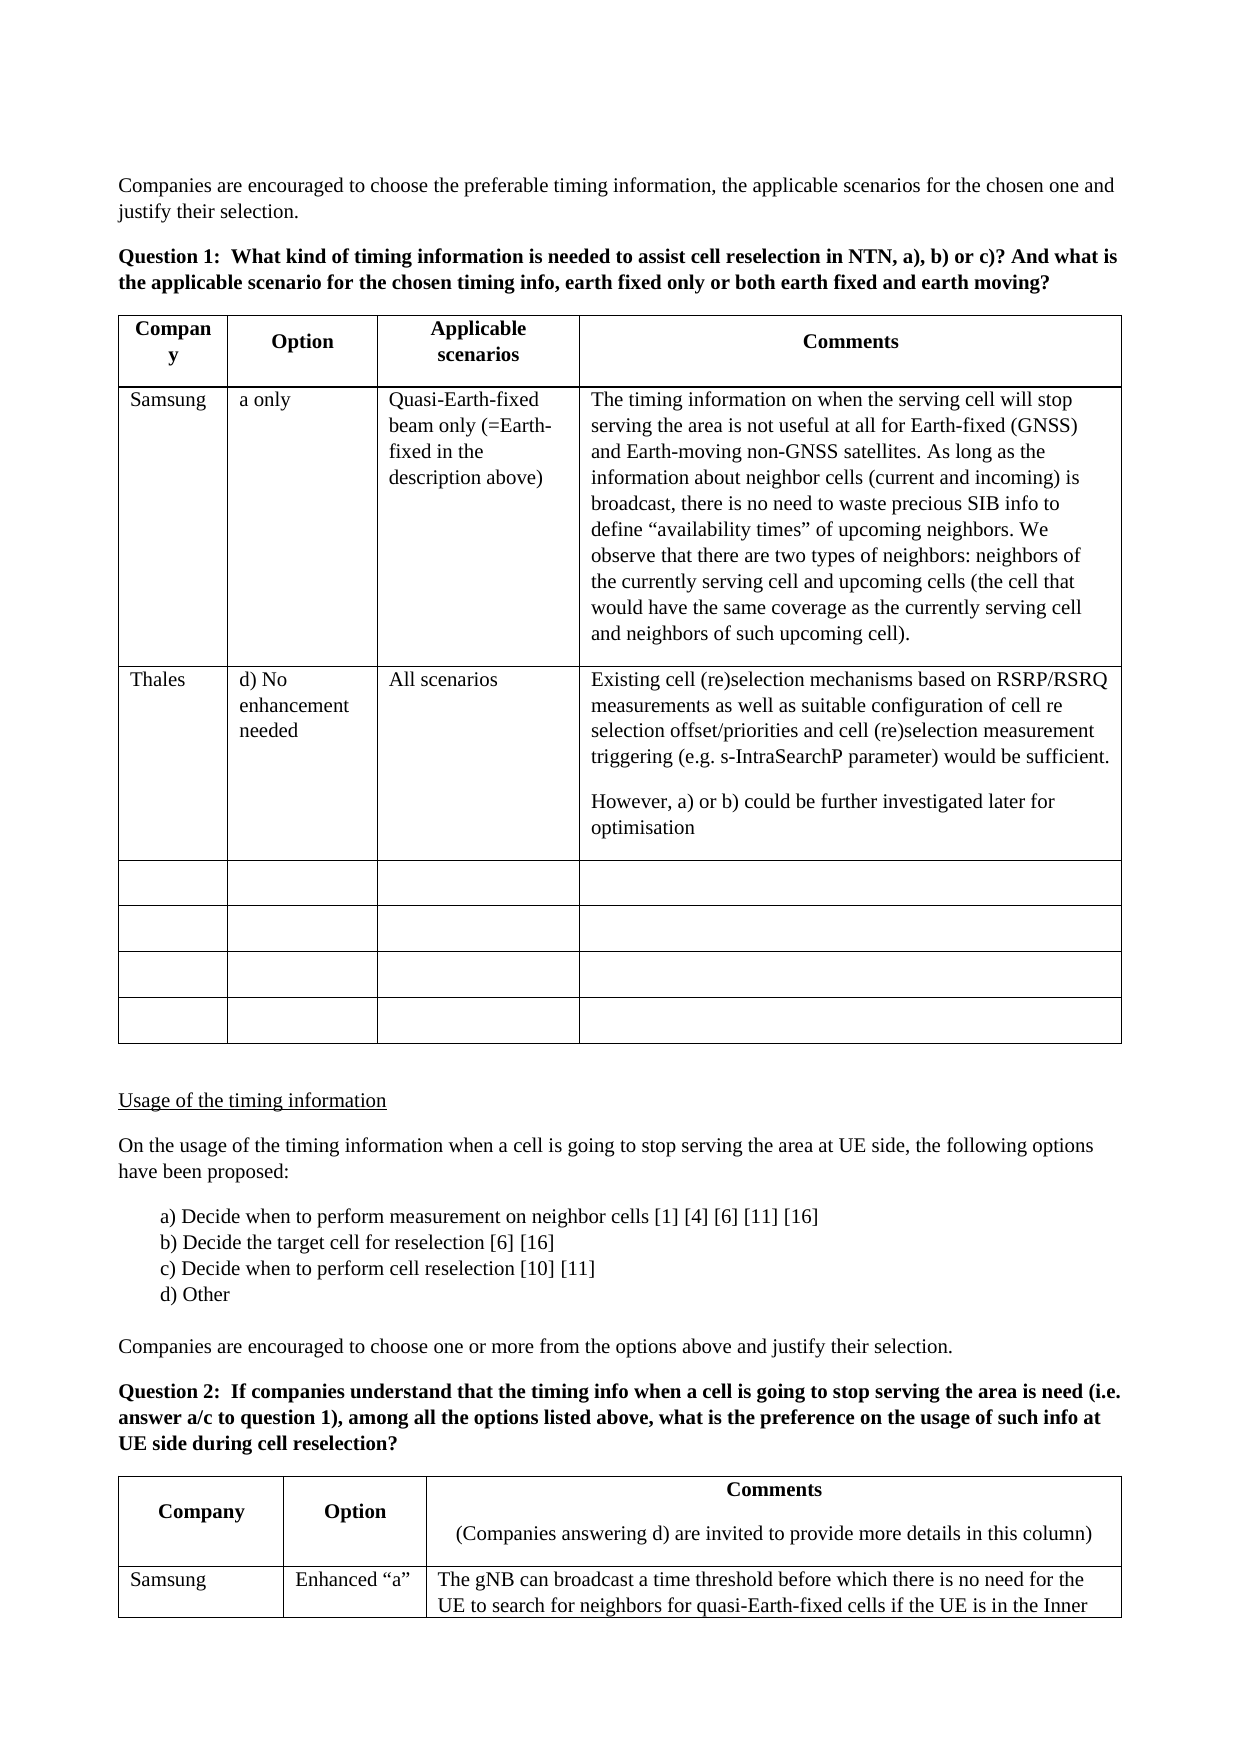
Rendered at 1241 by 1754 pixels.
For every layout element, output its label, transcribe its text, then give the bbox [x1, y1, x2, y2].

table_header Applicable scenarios [378, 316, 579, 386]
table_header Comments (Companies answering d) are invited to provide more details in this column) [427, 1477, 1121, 1566]
table_cell [228, 906, 377, 951]
table_cell Quasi-Earth-fixed beam only (=Earth-fixed in the description above) [378, 388, 579, 666]
table_cell Samsung [119, 1567, 283, 1617]
table_cell Enhanced “a” [284, 1567, 426, 1617]
table_cell The timing information on when the serving cell will stop serving the area is not useful at all for Earth-fixed (GNSS) and Earth-moving non-GNSS satellites. As long as the information about neighbor cells (current and incoming) is broadcast, there is no need to waste precious SIB info to define “availability times” of upcoming neighbors. We observe that there are two types of neighbors: neighbors of the currently serving cell and upcoming cells (the cell that would have the same coverage as the currently serving cell and neighbors of such upcoming cell). [580, 388, 1121, 666]
table_cell [119, 906, 227, 951]
subtitle Usage of the timing information [118, 1088, 1122, 1112]
table_cell [580, 861, 1121, 905]
table_cell [378, 952, 579, 997]
table_cell a only [228, 388, 377, 666]
text Question 1: What kind of timing information is needed to assist cell reselection in NTN, a), b) or c)? And what is the applicable scenario for the chosen timing info, earth fixed only or both earth fixed and earth moving? [118, 244, 1122, 294]
table_cell [378, 998, 579, 1043]
table_cell Existing cell (re)selection mechanisms based on RSRP/RSRQ measurements as well as suitable configuration of cell re selection offset/priorities and cell (re)selection measurement triggering (e.g. s-IntraSearchP parameter) would be sufficient. However, a) or b) could be further investigated later for optimisation [580, 667, 1121, 860]
table_cell [580, 906, 1121, 951]
table_header Company [119, 1477, 283, 1566]
table_cell Samsung [119, 388, 227, 666]
table_cell All scenarios [378, 667, 579, 860]
list Decide when to perform cell reselection [10] [11] [160, 1256, 1122, 1280]
list Companies are encouraged to choose the preferable timing information, the applicable scenarios for the chosen one and justify their selection. [118, 173, 1122, 223]
table_cell [228, 952, 377, 997]
table_header Comments [580, 316, 1121, 386]
list Companies are encouraged to choose one or more from the options above and justify their selection. [118, 1334, 1122, 1358]
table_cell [427, 1567, 1121, 1617]
table_cell [378, 861, 579, 905]
table_cell d) No enhancement needed [228, 667, 377, 860]
table_header Option [284, 1477, 426, 1566]
list Decide the target cell for reselection [6] [16] [160, 1230, 1122, 1254]
table_cell [119, 861, 227, 905]
table_cell [119, 952, 227, 997]
table_cell [228, 998, 377, 1043]
text On the usage of the timing information when a cell is going to stop serving the area at UE side, the following options have been proposed: [118, 1133, 1122, 1183]
table_cell Thales [119, 667, 227, 860]
text Question 2: If companies understand that the timing info when a cell is going to stop serving the area is need (i.e. answer a/c to question 1), among all the options listed above, what is the preference on the usage of such info at UE side during cell reselection? [118, 1379, 1122, 1455]
table_cell [228, 861, 377, 905]
table_header Option [228, 316, 377, 386]
table_cell [119, 998, 227, 1043]
list Decide when to perform measurement on neighbor cells [1] [4] [6] [11] [16] [160, 1204, 1122, 1228]
table_cell [580, 952, 1121, 997]
table_cell [580, 998, 1121, 1043]
list Other [160, 1282, 1122, 1306]
table_header Company [119, 316, 227, 386]
table_cell [378, 906, 579, 951]
